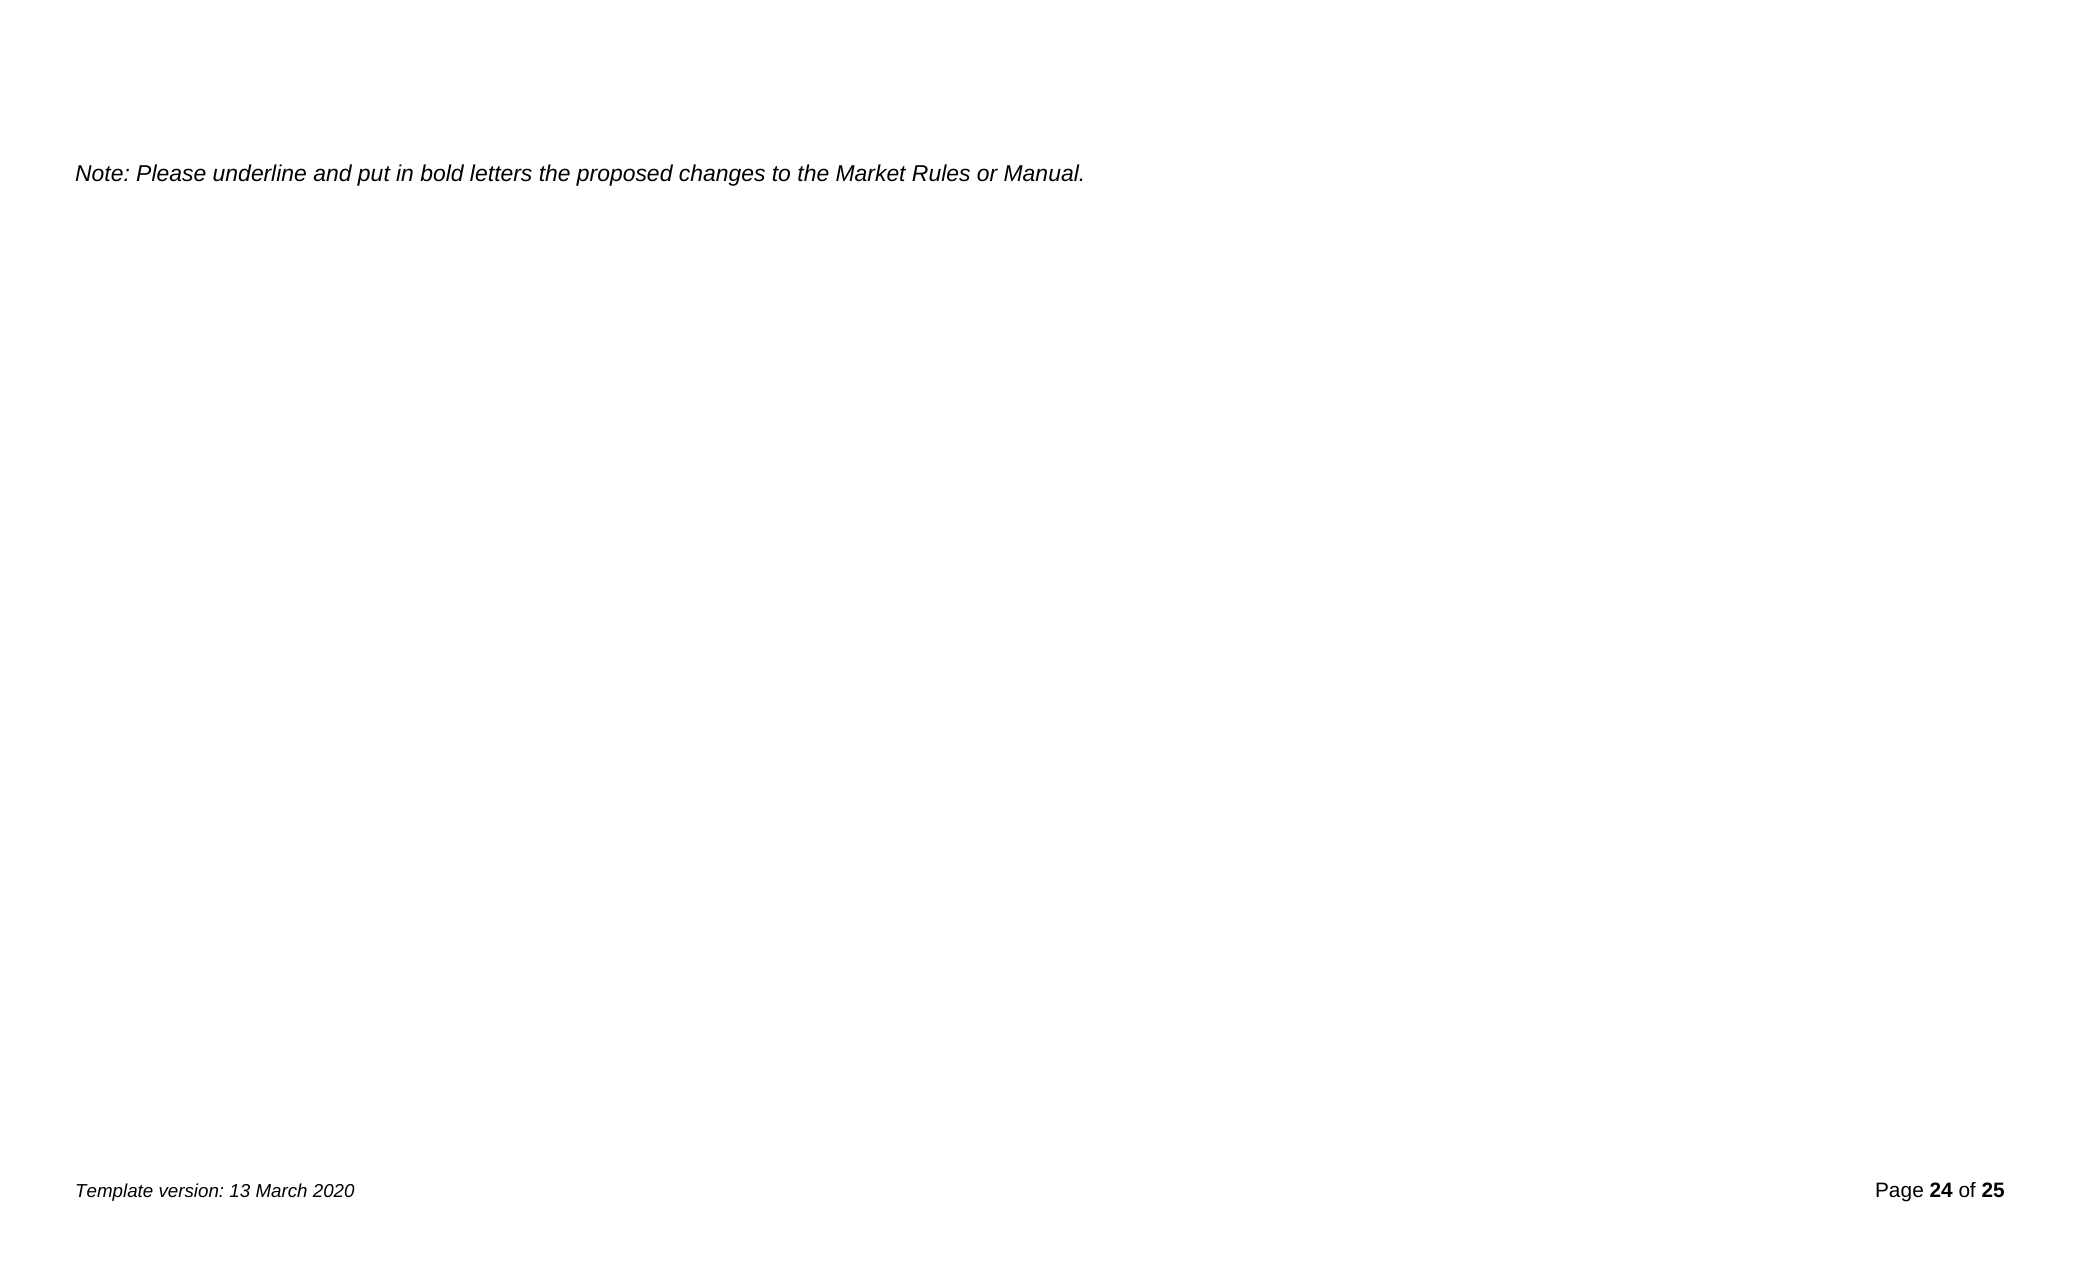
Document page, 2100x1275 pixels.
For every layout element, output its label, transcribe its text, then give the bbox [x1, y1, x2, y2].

text Note: Please underline and put in bold letters the proposed changes to the Market Rules or Manual. [75, 160, 2100, 186]
